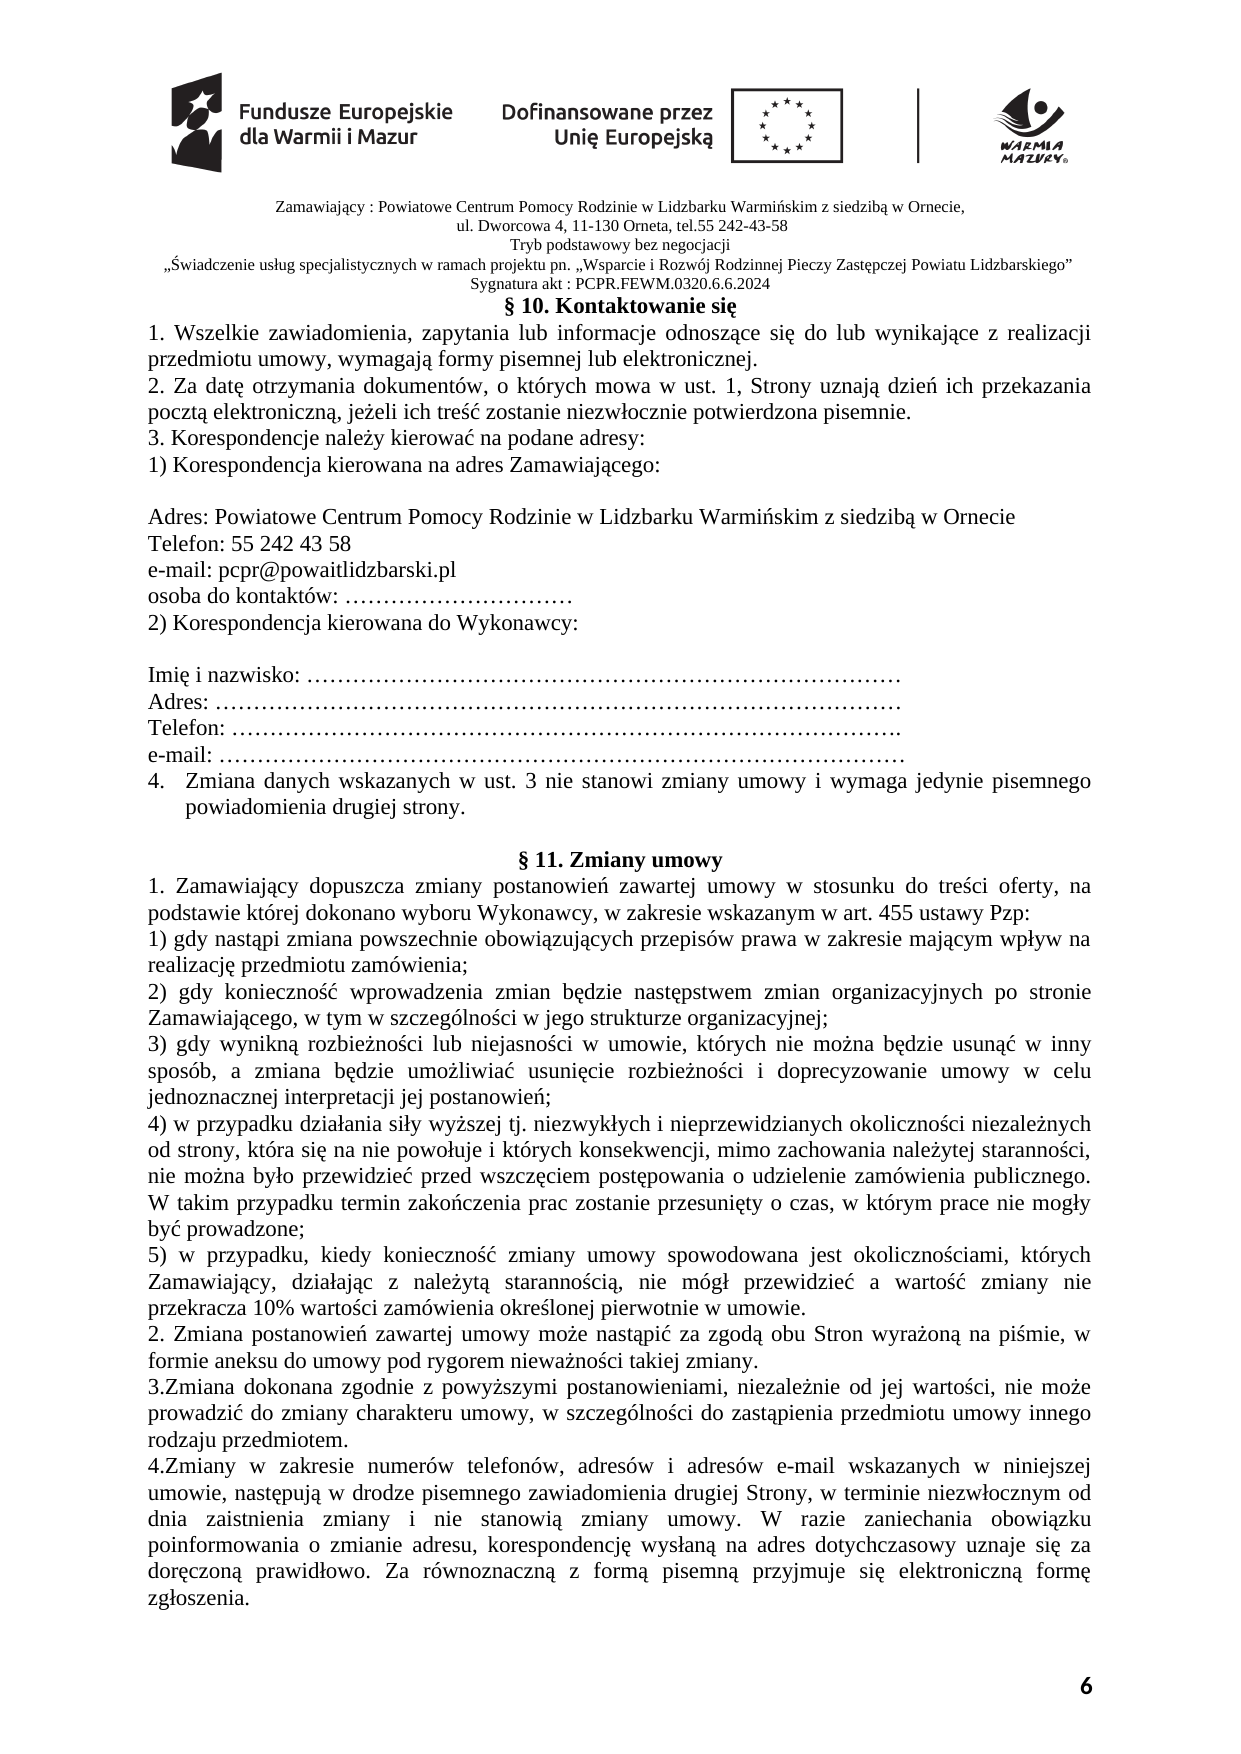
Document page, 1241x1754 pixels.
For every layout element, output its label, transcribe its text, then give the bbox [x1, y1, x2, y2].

text 2. Za datę otrzymania dokumentów, o których mowa w ust. 1, Strony uznają dzień ich przekazania pocztą elektroniczną, jeżeli ich treść zostanie niezwłocznie potwierdzona pisemnie. [148, 372, 1093, 424]
text 4) w przypadku działania siły wyższej tj. niezwykłych i nieprzewidzianych okoliczności niezależnych od strony, która się na nie powołuje i których konsekwencji, mimo zachowania należytej staranności, nie można było przewidzieć przed wszczęciem postępowania o udzielenie zamówienia publicznego. W takim przypadku termin zakończenia prac zostanie przesunięty o czas, w którym prace nie mogły być prowadzone; [148, 1109, 1093, 1241]
text 3) gdy wynikną rozbieżności lub niejasności w umowie, których nie można będzie usunąć w inny sposób, a zmiana będzie umożliwiać usunięcie rozbieżności i doprecyzowanie umowy w celu jednoznacznej interpretacji jej postanowień; [148, 1031, 1093, 1109]
text 1) Korespondencja kierowana na adres Zamawiającego: [148, 451, 1093, 477]
text Telefon: 55 242 43 58 [148, 530, 1093, 556]
text 2) gdy konieczność wprowadzenia zmian będzie następstwem zmian organizacyjnych po stronie Zamawiającego, w tym w szczególności w jego strukturze organizacyjnej; [148, 978, 1093, 1031]
text e-mail: ……………………………………………………………………………… [148, 741, 1093, 767]
text 3.Zmiana dokonana zgodnie z powyższymi postanowieniami, niezależnie od jej wartości, nie może prowadzić do zmiany charakteru umowy, w szczególności do zastąpienia przedmiotu umowy innego rodzaju przedmiotem. [148, 1373, 1093, 1452]
text 1. Wszelkie zawiadomienia, zapytania lub informacje odnoszące się do lub wynikające z realizacji przedmiotu umowy, wymagają formy pisemnej lub elektronicznej. [148, 319, 1093, 372]
text osoba do kontaktów: ………………………… [148, 582, 1093, 609]
text 4.Zmiany w zakresie numerów telefonów, adresów i adresów e-mail wskazanych w niniejszej umowie, następują w drodze pisemnego zawiadomienia drugiej Strony, w terminie niezwłocznym od dnia zaistnienia zmiany i nie stanowią zmiany umowy. W razie zaniechania obowiązku poinformowania o zmianie adresu, korespondencję wysłaną na adres dotychczasowy uznaje się za doręczoną prawidłowo. Za równoznaczną z formą pisemną przyjmuje się elektroniczną formę zgłoszenia. [148, 1452, 1093, 1610]
text 5) w przypadku, kiedy konieczność zmiany umowy spowodowana jest okolicznościami, których Zamawiający, działając z należytą starannością, nie mógł przewidzieć a wartość zmiany nie przekracza 10% wartości zamówienia określonej pierwotnie w umowie. [148, 1241, 1093, 1320]
picture [147, 47, 1093, 197]
text e-mail: pcpr@powaitlidzbarski.pl [148, 556, 1093, 582]
text § 11. Zmiany umowy [148, 846, 1093, 872]
text 3. Korespondencje należy kierować na podane adresy: [148, 424, 1093, 451]
text Telefon: ……………………………………………………………………………. [148, 714, 1093, 741]
text § 10. Kontaktowanie się [148, 293, 1093, 319]
text 2. Zmiana postanowień zawartej umowy może nastąpić za zgodą obu Stron wyrażoną na piśmie, w formie aneksu do umowy pod rygorem nieważności takiej zmiany. [148, 1320, 1093, 1373]
list Zmiana danych wskazanych w ust. 3 nie stanowi zmiany umowy i wymaga jedynie pisemnego powiadomienia drugiej strony. [148, 767, 1093, 820]
text Adres: ……………………………………………………………………………… [148, 688, 1093, 714]
text Adres: Powiatowe Centrum Pomocy Rodzinie w Lidzbarku Warmińskim z siedzibą w Ornecie [148, 503, 1093, 530]
text Imię i nazwisko: …………………………………………………………………… [148, 662, 1093, 688]
text 2) Korespondencja kierowana do Wykonawcy: [148, 609, 1093, 635]
text 1. Zamawiający dopuszcza zmiany postanowień zawartej umowy w stosunku do treści oferty, na podstawie której dokonano wyboru Wykonawcy, w zakresie wskazanym w art. 455 ustawy Pzp: [148, 872, 1093, 925]
text 1) gdy nastąpi zmiana powszechnie obowiązujących przepisów prawa w zakresie mającym wpływ na realizację przedmiotu zamówienia; [148, 925, 1093, 978]
